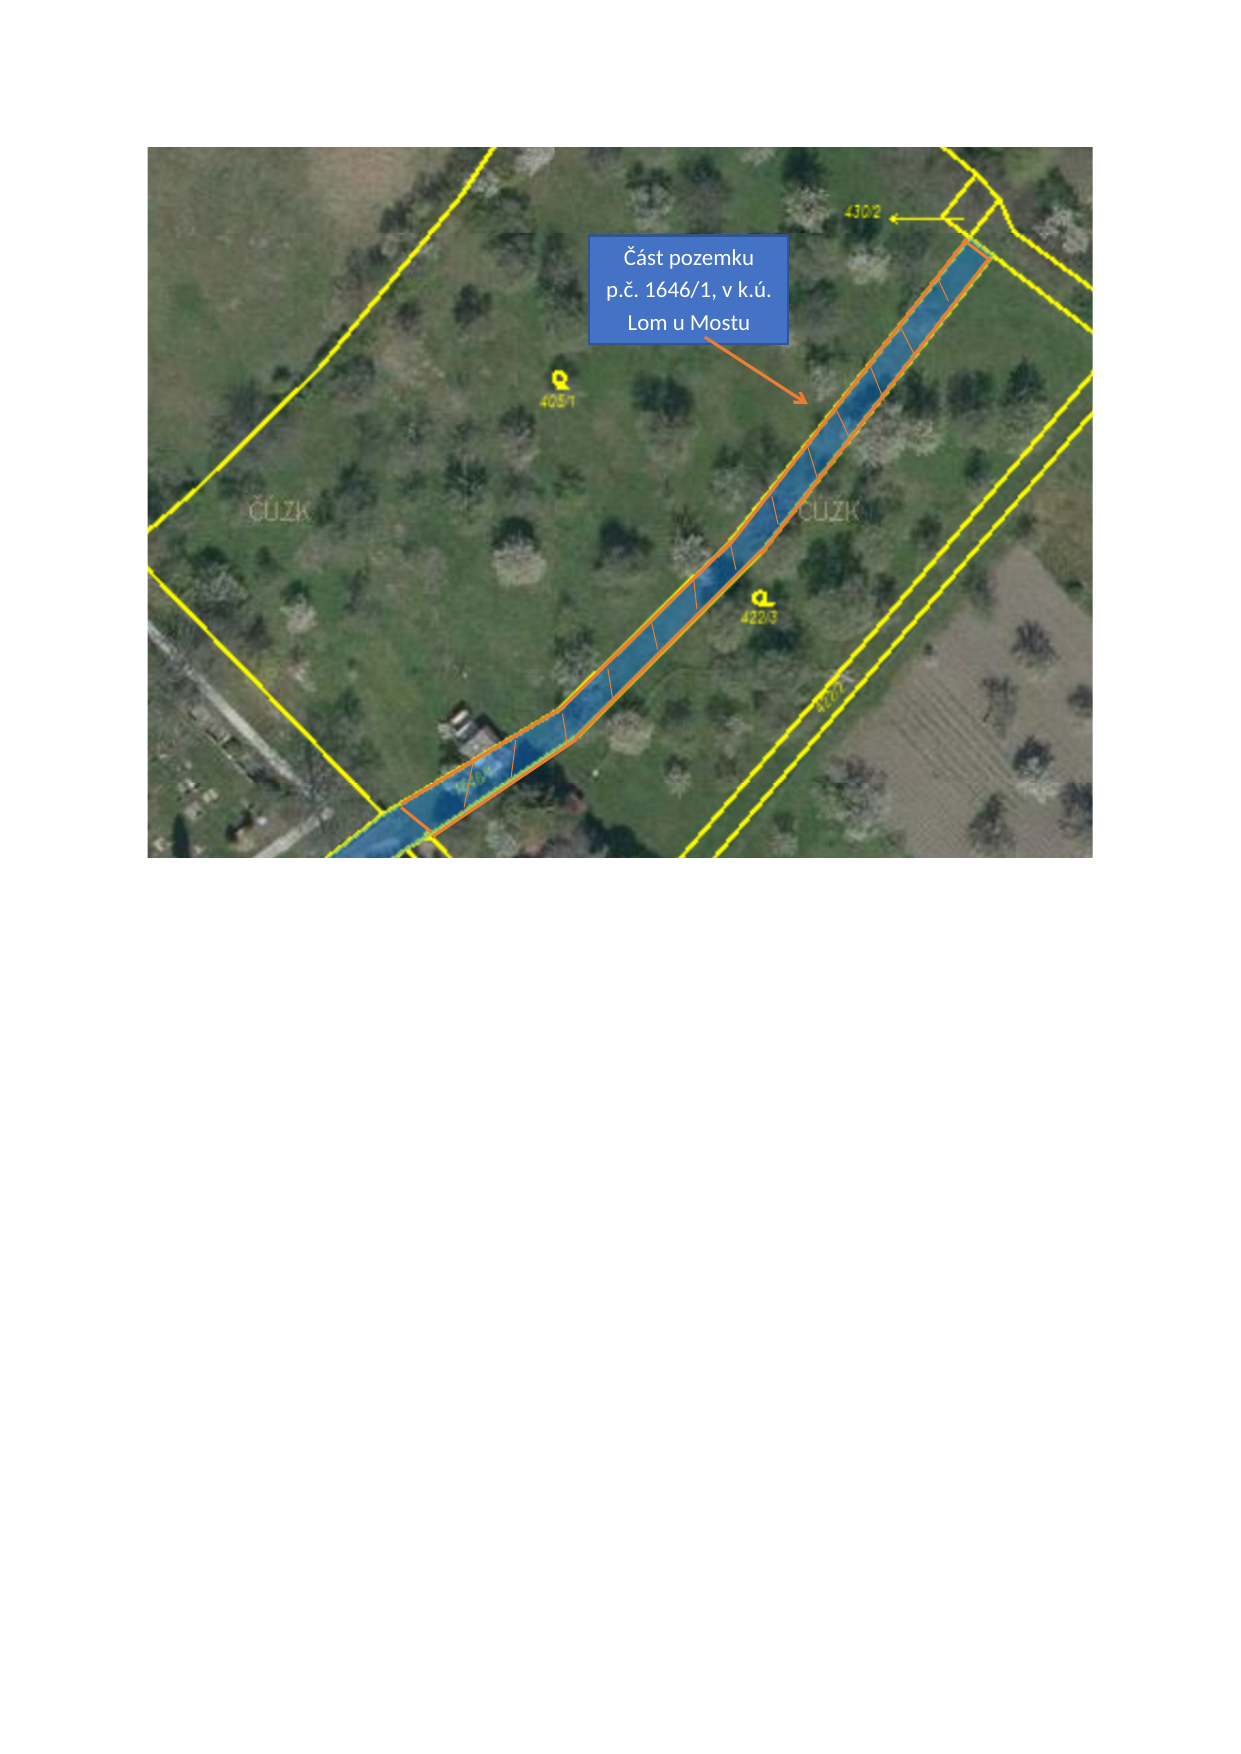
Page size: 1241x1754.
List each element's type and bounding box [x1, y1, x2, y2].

picture [147, 147, 1093, 858]
